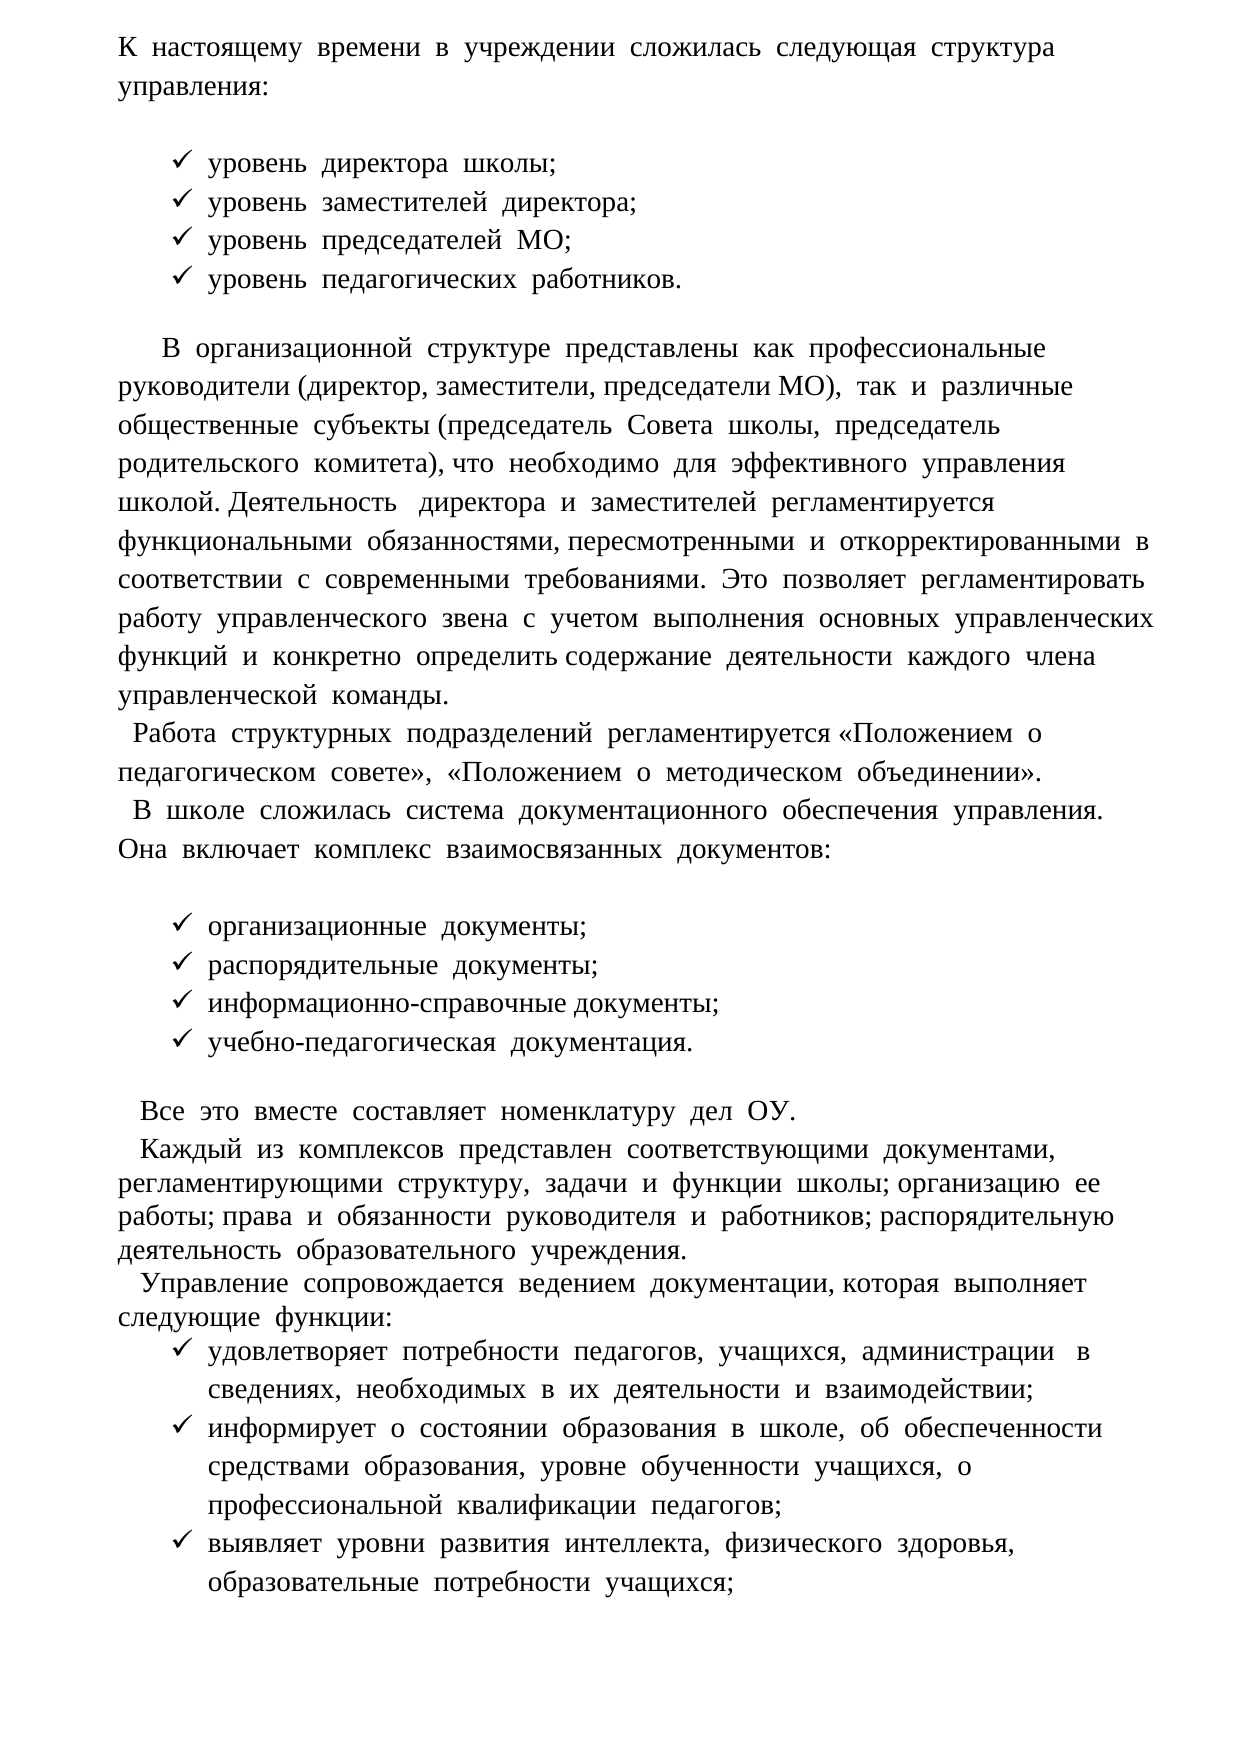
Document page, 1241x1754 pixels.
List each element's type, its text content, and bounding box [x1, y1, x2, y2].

list уровень заместителей директора; [170, 184, 1181, 217]
text К настоящему времени в учреждении сложилась следующая структура управления: [118, 29, 1181, 102]
list информационно-справочные документы; [170, 985, 1181, 1019]
list выявляет уровни развития интеллекта, физического здоровья, образовательные потребности учащихся; [170, 1526, 1181, 1598]
list уровень директора школы; [170, 145, 1181, 179]
text Работа структурных подразделений регламентируется «Положением о педагогическом совете», «Положением о методическом объединении». [118, 715, 1181, 787]
list распорядительные документы; [170, 947, 1181, 980]
text Каждый из комплексов представлен соответствующими документами, регламентирующими структуру, задачи и функции школы; организацию ее работы; права и обязанности руководителя и работников; распорядительную деятельность образовательного учреждения. [118, 1131, 1181, 1266]
list уровень председателей МО; [170, 222, 1181, 256]
text В школе сложилась система документационного обеспечения управления. [118, 792, 1181, 826]
list уровень педагогических работников. [170, 261, 1181, 295]
text Управление сопровождается ведением документации, которая выполняет следующие функции: [118, 1266, 1181, 1333]
list организационные документы; [170, 908, 1181, 942]
list учебно-педагогическая документация. [170, 1024, 1181, 1058]
text В организационной структуре представлены как профессиональные руководители (директор, заместители, председатели МО), так и различные общественные субъекты (председатель Совета школы, председатель родительского комитета), что необходимо для эффективного управления школой. Деятельность директора и заместителей регламентируется функциональными обязанностями, пересмотренными и откорректированными в соответствии с современными требованиями. Это позволяет регламентировать работу управленческого звена с учетом выполнения основных управленческих функций и конкретно определить содержание деятельности каждого члена управленческой команды. [118, 330, 1172, 710]
list удовлетворяет потребности педагогов, учащихся, администрации в сведениях, необходимых в их деятельности и взаимодействии; [170, 1333, 1181, 1405]
list информирует о состоянии образования в школе, об обеспеченности средствами образования, уровне обученности учащихся, о профессиональной квалификации педагогов; [170, 1410, 1181, 1521]
text Все это вместе составляет номенклатуру дел ОУ. [118, 1093, 1181, 1126]
text Она включает комплекс взаимосвязанных документов: [118, 831, 1181, 864]
